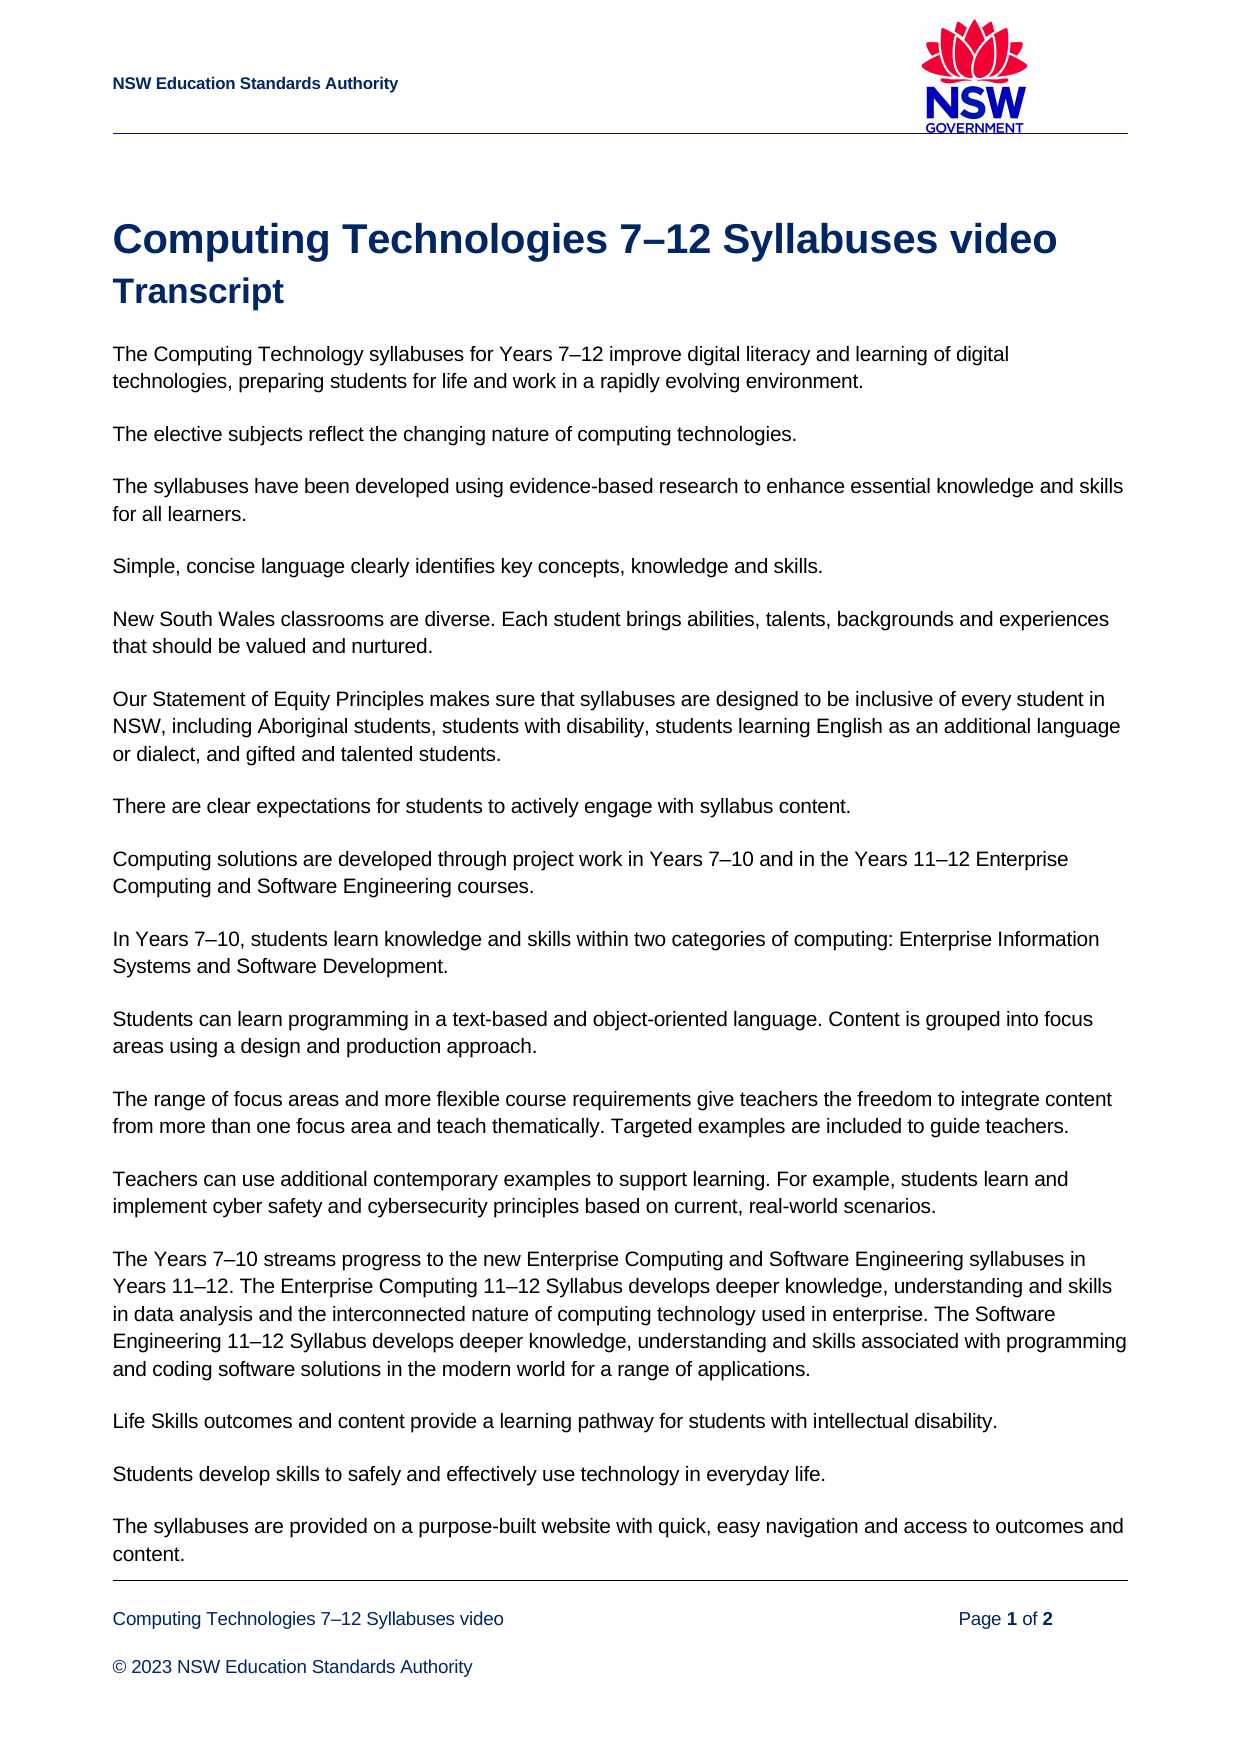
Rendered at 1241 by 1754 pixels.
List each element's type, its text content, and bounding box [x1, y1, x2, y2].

subtitle Computing Technologies 7–12 Syllabuses video [112, 215, 1128, 263]
text Students develop skills to safely and effectively use technology in everyday life. [112, 1462, 1128, 1486]
text The Computing Technology syllabuses for Years 7–12 improve digital literacy and learning of digital technologies, preparing students for life and work in a rapidly evolving environment. [112, 342, 1128, 393]
subtitle Transcript [112, 270, 1128, 311]
text The syllabuses have been developed using evidence-based research to enhance essential knowledge and skills for all learners. [112, 474, 1128, 526]
text Our Statement of Equity Principles makes sure that syllabuses are designed to be inclusive of every student in NSW, including Aboriginal students, students with disability, students learning English as an additional language or dialect, and gifted and talented students. [112, 687, 1128, 766]
text Teachers can use additional contemporary examples to support learning. For example, students learn and implement cyber safety and cybersecurity principles based on current, real-world scenarios. [112, 1167, 1128, 1218]
text Students can learn programming in a text-based and object-oriented language. Content is grouped into focus areas using a design and production approach. [112, 1007, 1128, 1058]
picture [920, 17, 1029, 133]
text The range of focus areas and more flexible course requirements give teachers the freedom to integrate content from more than one focus area and teach thematically. Targeted examples are included to guide teachers. [112, 1087, 1128, 1138]
text There are clear expectations for students to actively engage with syllabus content. [112, 794, 1128, 818]
text New South Wales classrooms are diverse. Each student brings abilities, talents, backgrounds and experiences that should be valued and nurtured. [112, 607, 1128, 658]
text The syllabuses are provided on a purpose-built website with quick, easy navigation and access to outcomes and content. [112, 1514, 1128, 1566]
text Life Skills outcomes and content provide a learning pathway for students with intellectual disability. [112, 1409, 1128, 1433]
text The Years 7–10 streams progress to the new Enterprise Computing and Software Engineering syllabuses in Years 11–12. The Enterprise Computing 11–12 Syllabus develops deeper knowledge, understanding and skills in data analysis and the interconnected nature of computing technology used in enterprise. The Software Engineering 11–12 Syllabus develops deeper knowledge, understanding and skills associated with programming and coding software solutions in the modern world for a range of applications. [112, 1247, 1128, 1381]
text Simple, concise language clearly identifies key concepts, knowledge and skills. [112, 554, 1128, 578]
text Computing solutions are developed through project work in Years 7–10 and in the Years 11–12 Enterprise Computing and Software Engineering courses. [112, 847, 1128, 898]
text The elective subjects reflect the changing nature of computing technologies. [112, 422, 1128, 446]
text In Years 7–10, students learn knowledge and skills within two categories of computing: Enterprise Information Systems and Software Development. [112, 927, 1128, 978]
